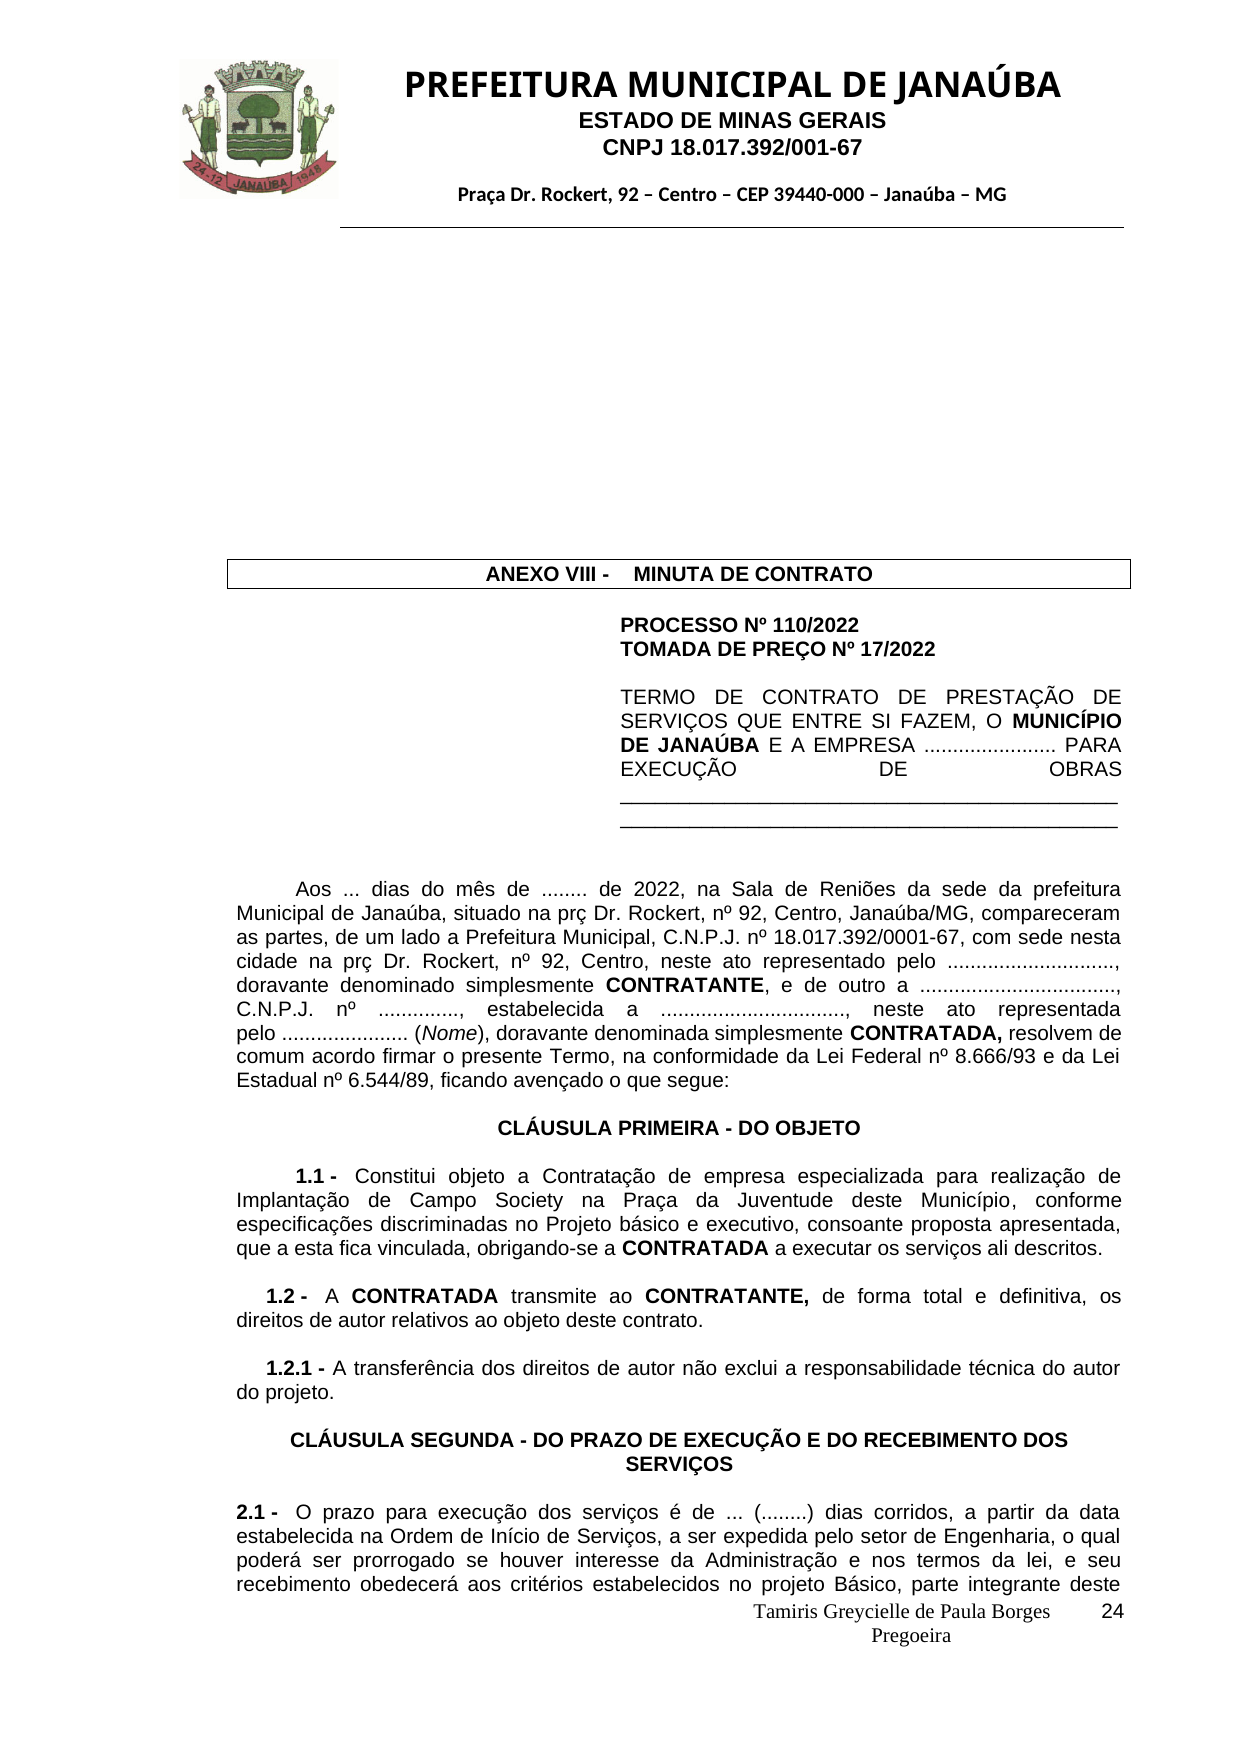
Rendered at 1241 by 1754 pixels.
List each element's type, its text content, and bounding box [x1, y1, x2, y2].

picture [179, 59, 339, 199]
text TOMADA DE PREÇO Nº 17/2022 [620, 637, 1122, 661]
subtitle CLÁUSULA PRIMEIRA - DO OBJETO [236, 1116, 1122, 1140]
text Aos ... dias do mês de ........ de 2022, na Sala de Reniões da sede da prefeitura Municipal de Janaúba, situado na prç Dr. Rockert, nº 92, Centro, Janaúba/MG, compareceram as partes, de um lado a Prefeitura Municipal, C.N.P.J. nº 18.017.392/0001-67, com sede nesta cidade na prç Dr. Rockert, nº 92, Centro, neste ato representado pelo ............................., doravante denominado simplesmente CONTRATANTE, e de outro a .................................., C.N.P.J. nº .............., estabelecida a ................................, neste ato representada pelo ...................... (Nome), doravante denominada simplesmente CONTRATADA, resolvem de comum acordo firmar o presente Termo, na conformidade da Lei Federal nº 8.666/93 e da Lei Estadual nº 6.544/89, ficando avençado o que segue: [236, 877, 1122, 1092]
text TERMO DE CONTRATO DE PRESTAÇÃO DE SERVIÇOS QUE ENTRE SI FAZEM, O MUNICÍPIO DE JANAÚBA E A EMPRESA ....................... PARA EXECUÇÃO DE OBRAS ______________________________________________________________________________________ [620, 685, 1122, 829]
subtitle CLÁUSULA SEGUNDA - DO PRAZO DE EXECUÇÃO E DO RECEBIMENTO DOS SERVIÇOS [236, 1428, 1122, 1476]
text 1.2.1 - A transferência dos direitos de autor não exclui a responsabilidade técnica do autor do projeto. [236, 1356, 1122, 1404]
text 1.1 - Constitui objeto a Contratação de empresa especializada para realização de Implantação de Campo Society na Praça da Juventude deste Município, conforme especificações discriminadas no Projeto básico e executivo, consoante proposta apresentada, que a esta fica vinculada, obrigando-se a CONTRATADA a executar os serviços ali descritos. [236, 1164, 1122, 1260]
subtitle ANEXO VIII - MINUTA DE CONTRATO [228, 560, 1130, 588]
text PROCESSO Nº 110/2022 [620, 613, 1122, 637]
text 1.2 - A CONTRATADA transmite ao CONTRATANTE, de forma total e definitiva, os direitos de autor relativos ao objeto deste contrato. [236, 1284, 1122, 1332]
